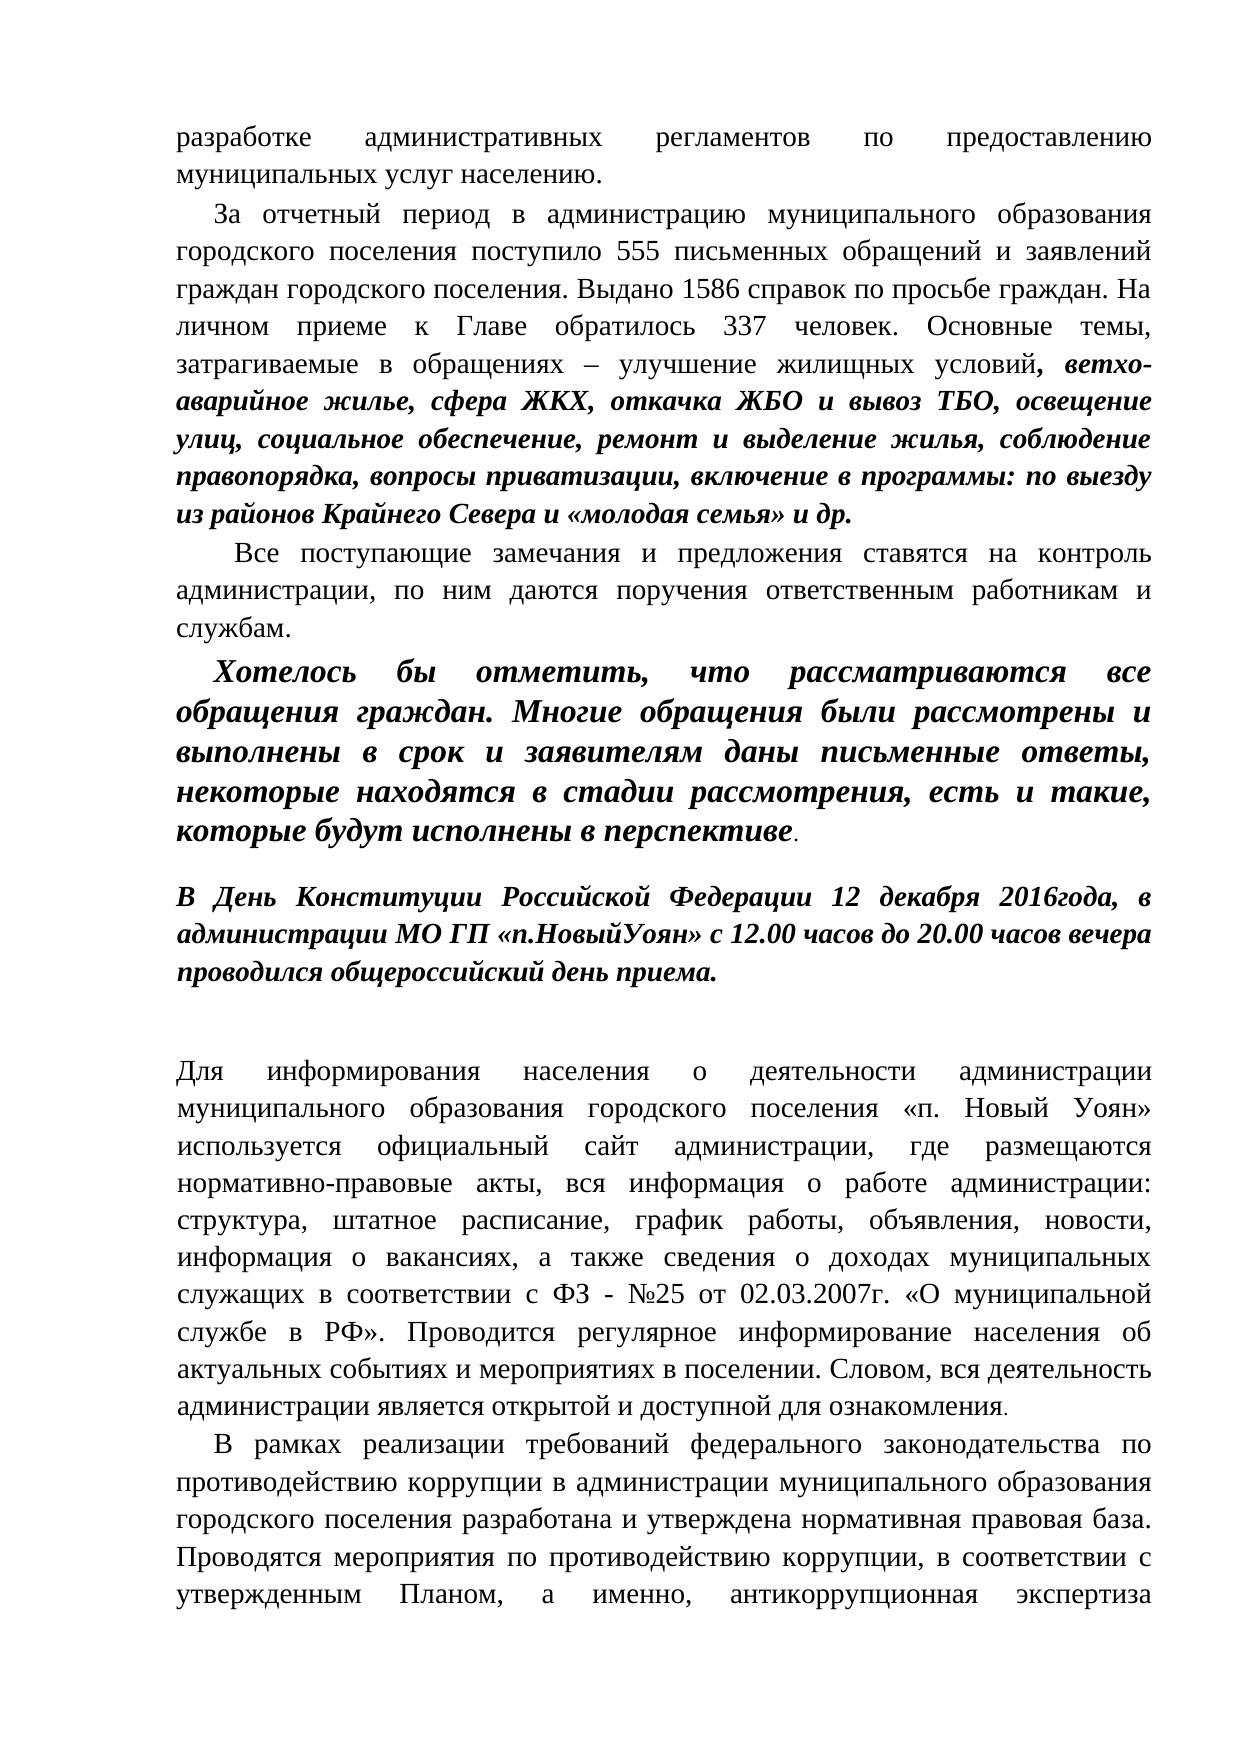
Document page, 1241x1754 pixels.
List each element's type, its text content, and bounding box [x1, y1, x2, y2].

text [176, 1426, 1152, 1610]
text В День Конституции Российской Федерации 12 декабря 2016года, в администрации МО ГП «п.НовыйУоян» с 12.00 часов до 20.00 часов вечера проводился общероссийский день приема. [176, 879, 1153, 987]
text За отчетный период в администрацию муниципального образования городского поселения поступило 555 письменных обращений и заявлений граждан городского поселения. Выдано 1586 справок по просьбе граждан. На личном приеме к Главе обратилось 337 человек. Основные темы, затрагиваемые в обращениях – улучшение жилищных условий, ветхо-аварийное жилье, сфера ЖКХ, откачка ЖБО и вывоз ТБО, освещение улиц, социальное обеспечение, ремонт и выделение жилья, соблюдение правопорядка, вопросы приватизации, включение в программы: по выезду из районов Крайнего Севера и «молодая семья» и др. [176, 196, 1152, 529]
text Для информирования населения о деятельности администрации муниципального образования городского поселения «п. Новый Уоян» используется официальный сайт администрации, где размещаются нормативно-правовые акты, вся информация о работе администрации: структура, штатное расписание, график работы, объявления, новости, информация о вакансиях, а также сведения о доходах муниципальных служащих в соответствии с ФЗ - №25 от 02.03.2007г. «О муниципальной службе в РФ». Проводится регулярное информирование населения об актуальных событиях и мероприятиях в поселении. Словом, вся деятельность администрации является открытой и доступной для ознакомления. [176, 1053, 1152, 1422]
text Хотелось бы отметить, что рассматриваются все обращения граждан. Многие обращения были рассмотрены и выполнены в срок и заявителям даны письменные ответы, некоторые находятся в стадии рассмотрения, есть и такие, которые будут исполнены в перспективе. [176, 651, 1152, 849]
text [176, 119, 1152, 190]
text Все поступающие замечания и предложения ставятся на контроль администрации, по ним даются поручения ответственным работникам и службам. [176, 535, 1152, 643]
